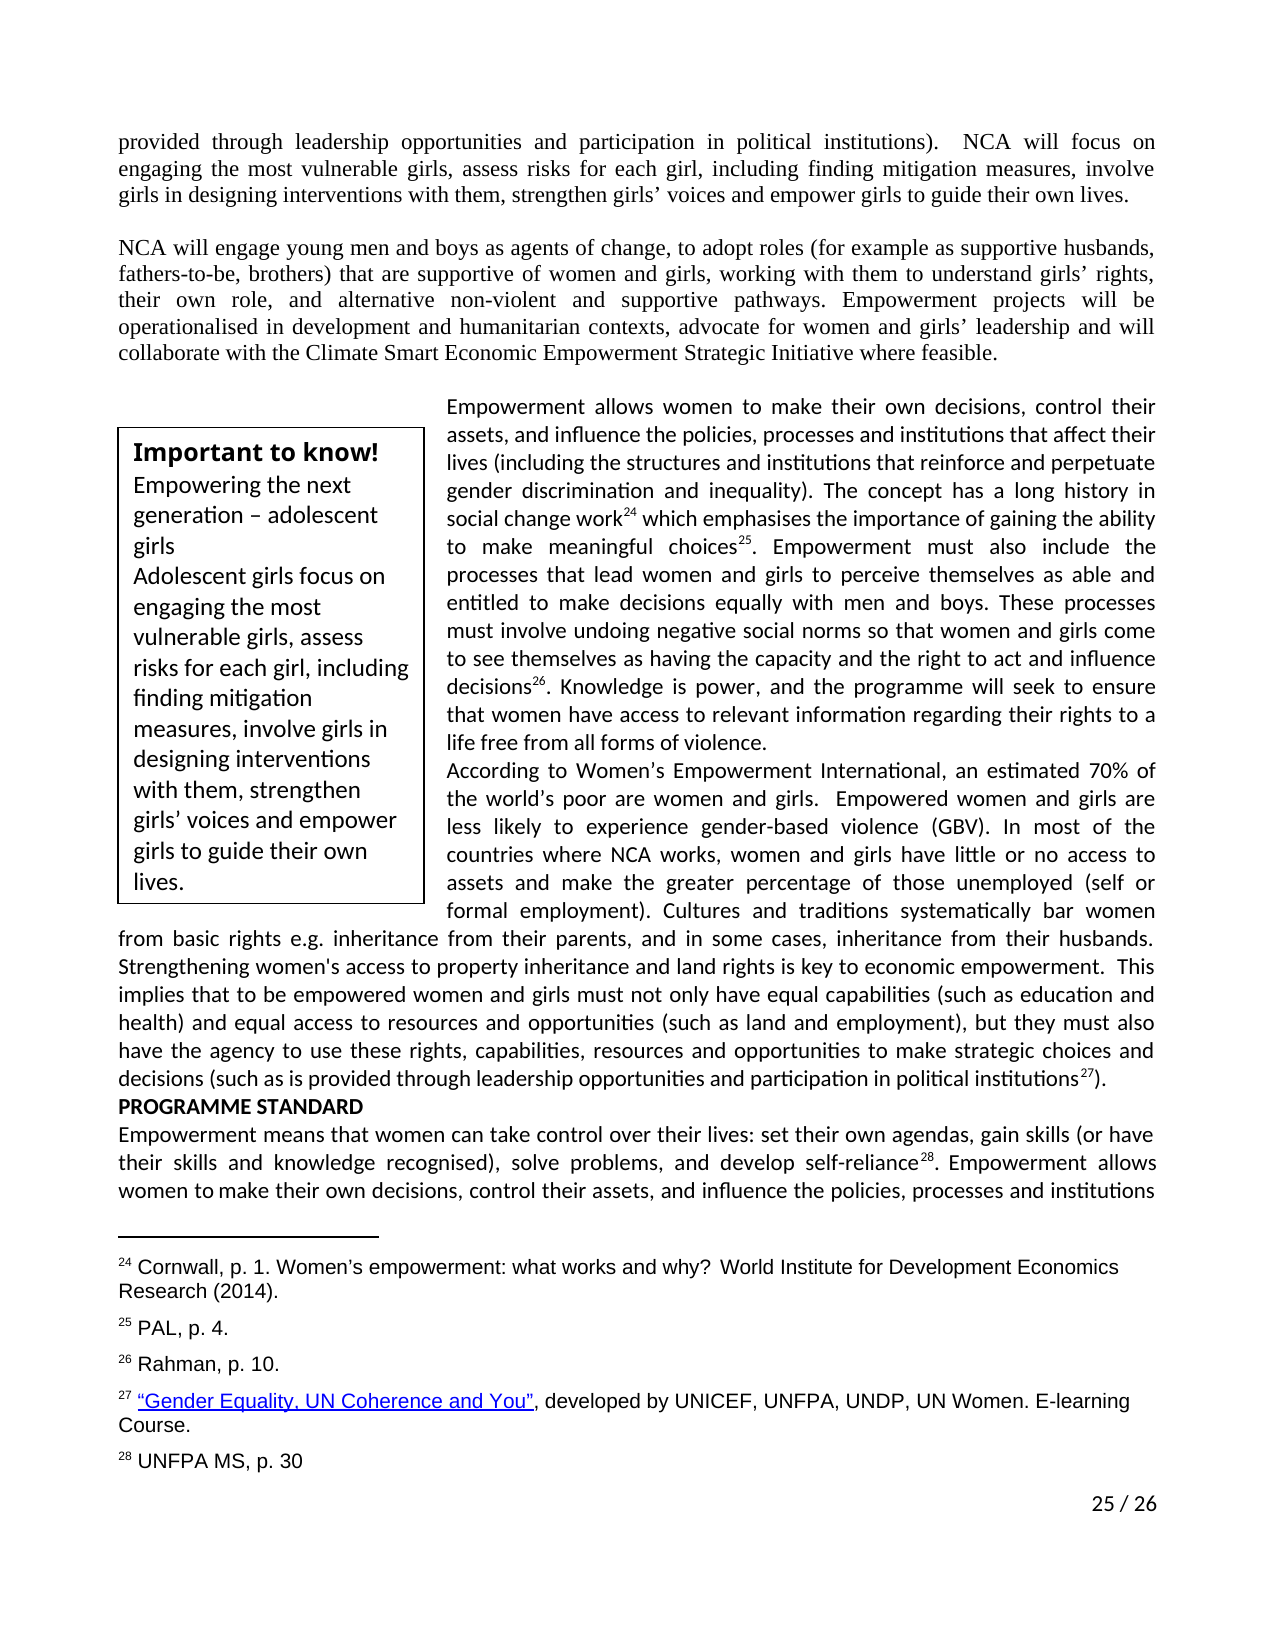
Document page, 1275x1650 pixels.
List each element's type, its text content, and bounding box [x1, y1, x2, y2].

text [118, 128, 1157, 207]
subtitle Programme Standard [118, 1092, 1157, 1120]
text NCA will engage young men and boys as agents of change, to adopt roles (for example as supportive husbands, fathers-to-be, brothers) that are supportive of women and girls, working with them to understand girls’ rights, their own role, and alternative non-violent and supportive pathways. Empowerment projects will be operationalised in development and humanitarian contexts, advocate for women and girls’ leadership and will collaborate with the Climate Smart Economic Empowerment Strategic Initiative where feasible. [118, 234, 1157, 366]
text Empowerment allows women to make their own decisions, control their assets, and influence the policies, processes and institutions that affect their lives (including the structures and institutions that reinforce and perpetuate gender discrimination and inequality). The concept has a long history in social change work which emphasises the importance of gaining the ability to make meaningful choices. Empowerment must also include the processes that lead women and girls to perceive themselves as able and entitled to make decisions equally with men and boys. These processes must involve undoing negative social norms so that women and girls come to see themselves as having the capacity and the right to act and influence decisions. Knowledge is power, and the programme will seek to ensure that women have access to relevant information regarding their rights to a life free from all forms of violence. [118, 392, 1157, 756]
text According to Women’s Empowerment International, an estimated 70% of the world’s poor are women and girls. Empowered women and girls are less likely to experience gender-based violence (GBV). In most of the countries where NCA works, women and girls have little or no access to assets and make the greater percentage of those unemployed (self or formal employment). Cultures and traditions systematically bar women from basic rights e.g. inheritance from their parents, and in some cases, inheritance from their husbands. Strengthening women's access to property inheritance and land rights is key to economic empowerment. This implies that to be empowered women and girls must not only have equal capabilities (such as education and health) and equal access to resources and opportunities (such as land and employment), but they must also have the agency to use these rights, capabilities, resources and opportunities to make strategic choices and decisions (such as is provided through leadership opportunities and participation in political institutions). [118, 756, 1157, 1092]
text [118, 1120, 1157, 1204]
